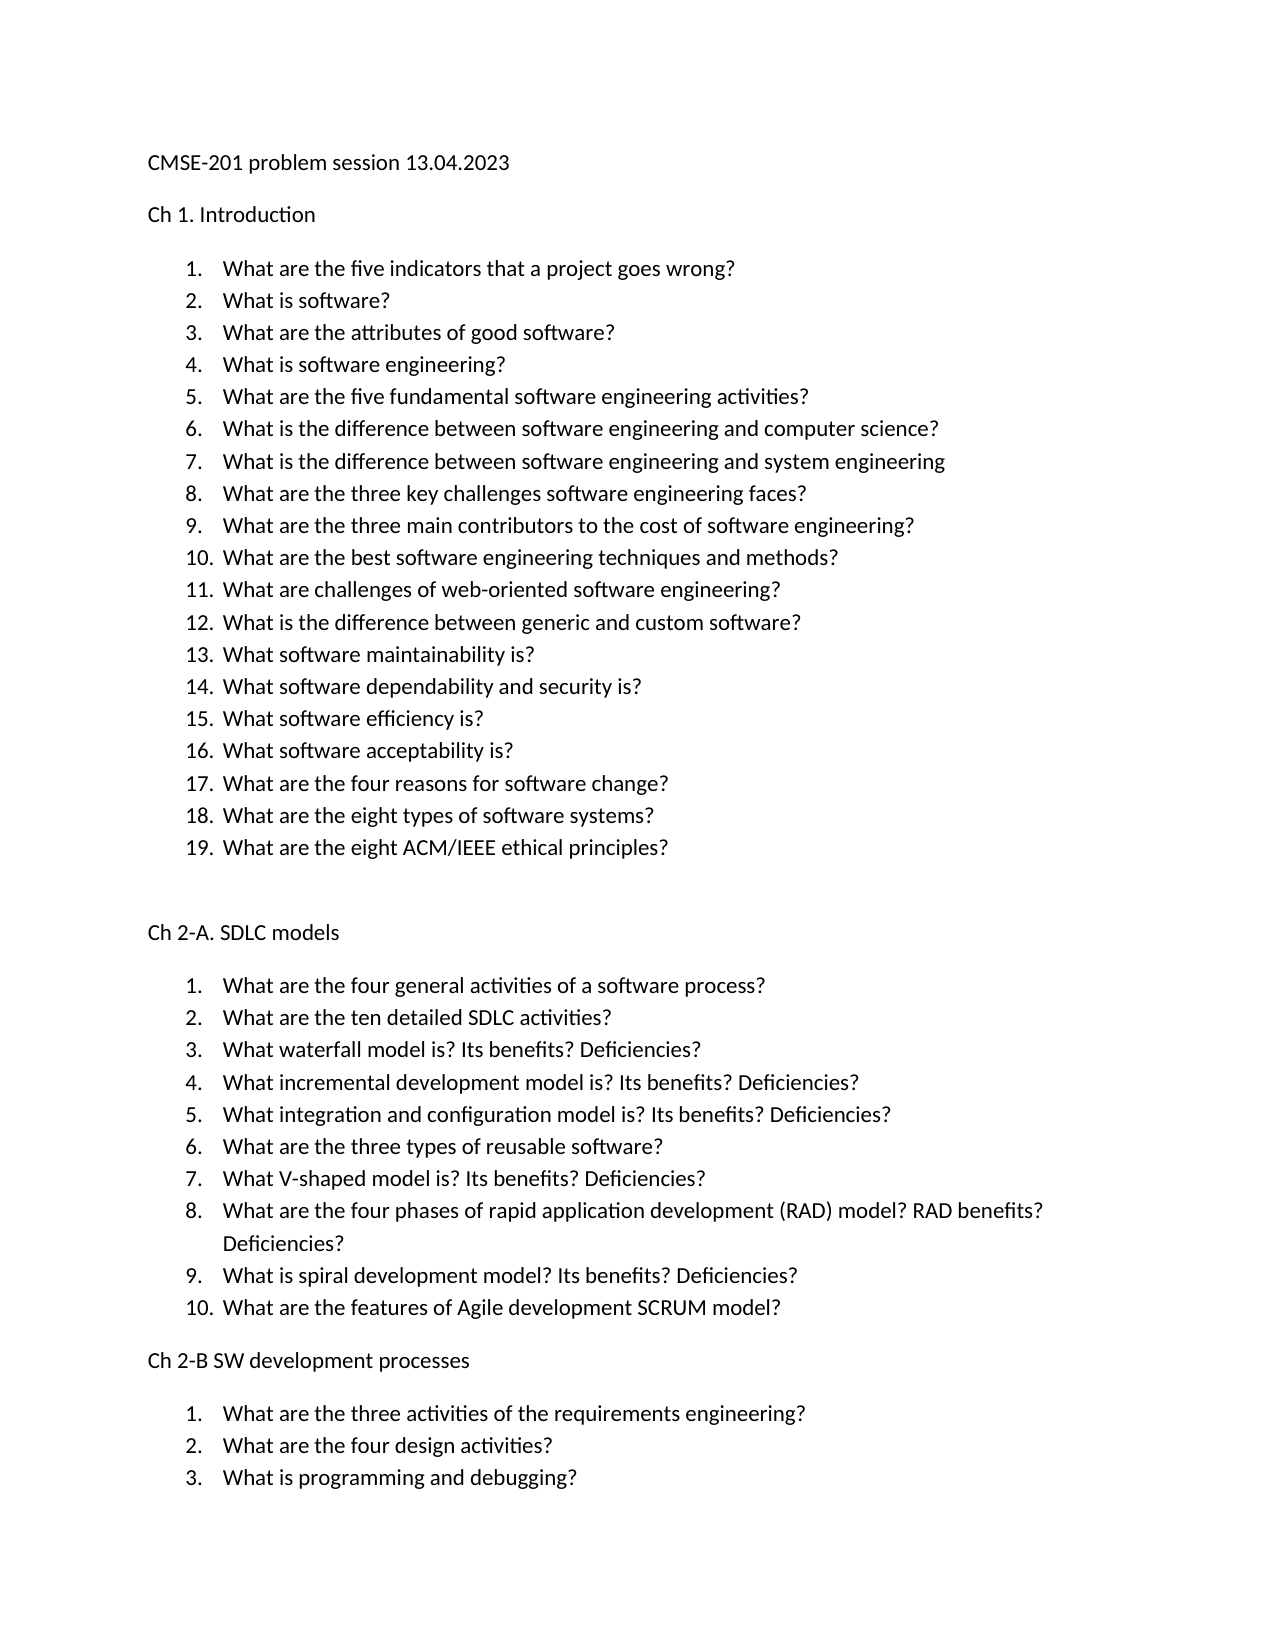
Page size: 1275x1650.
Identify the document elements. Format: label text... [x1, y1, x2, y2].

list What V-shaped model is? Its benefits? Deficiencies? [185, 1164, 1127, 1192]
list What are the eight types of software systems? [185, 801, 1127, 829]
list What are the four reasons for software change? [185, 769, 1127, 797]
list What are the four design activities? [185, 1431, 1127, 1459]
list What are the three key challenges software engineering faces? [185, 479, 1127, 507]
list What software dependability and security is? [185, 672, 1127, 700]
list What is spiral development model? Its benefits? Deficiencies? [185, 1261, 1127, 1289]
list What is the difference between software engineering and system engineering [185, 447, 1127, 475]
list What software acceptability is? [185, 736, 1127, 764]
list What is the difference between software engineering and computer science? [185, 414, 1127, 443]
list What is software? [185, 286, 1127, 314]
list What are the four general activities of a software process? [185, 971, 1127, 999]
list What waterfall model is? Its benefits? Deficiencies? [185, 1036, 1127, 1064]
list What are the three types of reusable software? [185, 1132, 1127, 1160]
list What are the four phases of rapid application development (RAD) model? RAD benefits? Deficiencies? [185, 1197, 1127, 1257]
list What are the attributes of good software? [185, 318, 1127, 346]
list What incremental development model is? Its benefits? Deficiencies? [185, 1068, 1127, 1096]
list What software maintainability is? [185, 640, 1127, 668]
list What is programming and debugging? [185, 1463, 1127, 1492]
list What software efficiency is? [185, 704, 1127, 732]
list What are the best software engineering techniques and methods? [185, 543, 1127, 571]
list What are the five fundamental software engineering activities? [185, 382, 1127, 410]
list What are the ten detailed SDLC activities? [185, 1003, 1127, 1031]
list What integration and configuration model is? Its benefits? Deficiencies? [185, 1100, 1127, 1128]
text Ch 2-A. SDLC models [148, 918, 1127, 946]
list What are challenges of web-oriented software engineering? [185, 576, 1127, 603]
list What are the features of Agile development SCRUM model? [185, 1293, 1127, 1321]
list What are the three main contributors to the cost of software engineering? [185, 511, 1127, 539]
text CMSE-201 problem session 13.04.2023 [148, 148, 1127, 176]
list What are the five indicators that a project goes wrong? [185, 254, 1127, 282]
text Ch 2-B SW development processes [148, 1346, 1127, 1374]
list What is the difference between generic and custom software? [185, 608, 1127, 636]
text Ch 1. Introduction [148, 201, 1127, 229]
list What are the three activities of the requirements engineering? [185, 1399, 1127, 1427]
list What is software engineering? [185, 350, 1127, 378]
list What are the eight ACM/IEEE ethical principles? [185, 833, 1127, 861]
